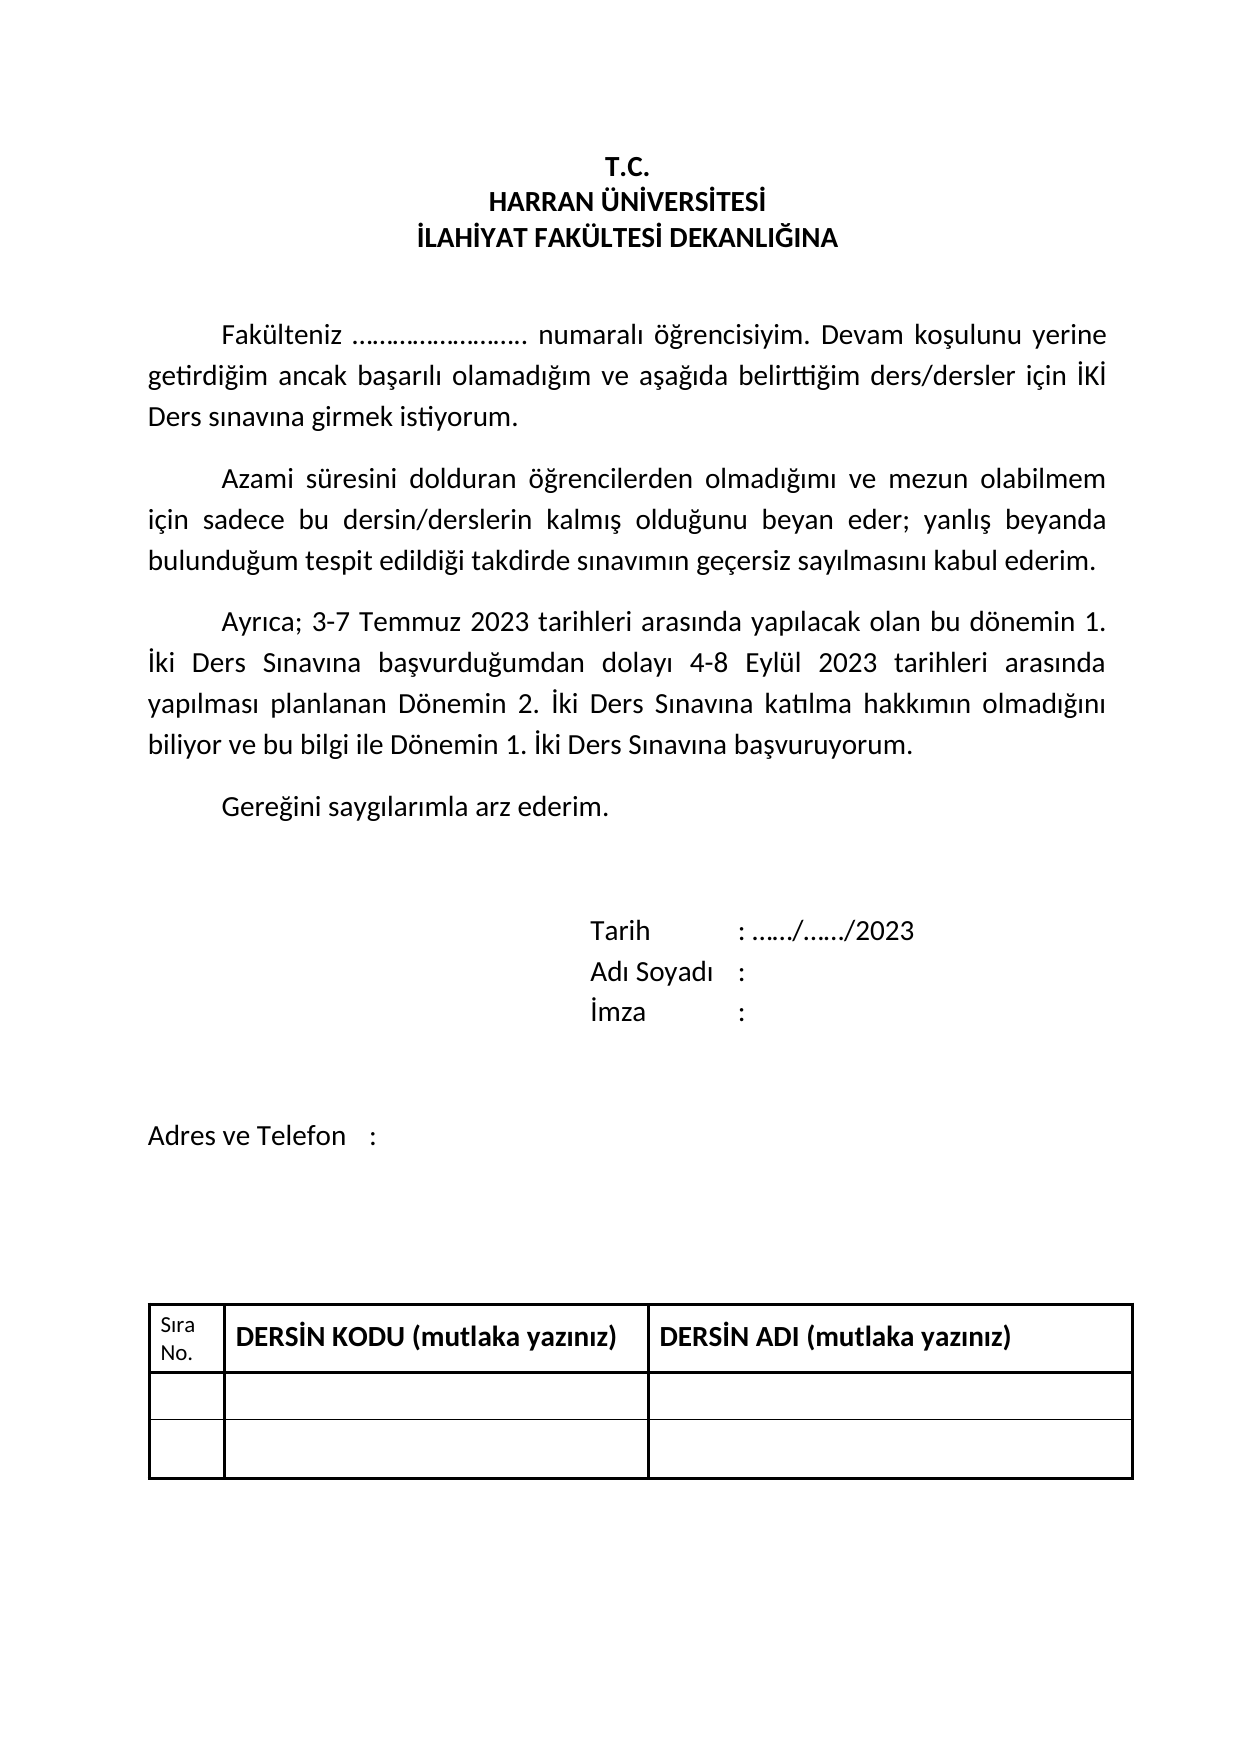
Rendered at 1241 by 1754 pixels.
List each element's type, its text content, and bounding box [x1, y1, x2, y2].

text Azami süresini dolduran öğrencilerden olmadığımı ve mezun olabilmem için sadece bu dersin/derslerin kalmış olduğunu beyan eder; yanlış beyanda bulunduğum tespit edildiği takdirde sınavımın geçersiz sayılmasını kabul ederim. [148, 460, 1107, 577]
text HARRAN ÜNİVERSİTESİ [148, 183, 1107, 219]
text İmza : [516, 993, 1107, 1029]
table_cell [151, 1374, 223, 1418]
text Adı Soyadı : [148, 953, 1107, 988]
table_header DERSİN KODU (mutlaka yazınız) [226, 1306, 647, 1371]
text İLAHİYAT FAKÜLTESİ DEKANLIĞINA [148, 219, 1107, 254]
text Adres ve Telefon : [148, 1117, 1107, 1153]
table_cell [650, 1420, 1131, 1477]
table_cell [226, 1420, 647, 1477]
table_cell [151, 1420, 223, 1477]
text Fakülteniz …………………….. numaralı öğrencisiyim. Devam koşulunu yerine getirdiğim ancak başarılı olamadığım ve aşağıda belirttiğim ders/dersler için İKİ Ders sınavına girmek istiyorum. [148, 316, 1107, 434]
text Gereğini saygılarımla arz ederim. [148, 788, 1107, 824]
table_cell [650, 1374, 1131, 1418]
table_cell [226, 1374, 647, 1418]
table_header DERSİN ADI (mutlaka yazınız) [650, 1306, 1131, 1371]
text Tarih : ……/……/2023 [148, 912, 1107, 947]
text Ayrıca; 3-7 Temmuz 2023 tarihleri arasında yapılacak olan bu dönemin 1. İki Ders Sınavına başvurduğumdan dolayı 4-8 Eylül 2023 tarihleri arasında yapılması planlanan Dönemin 2. İki Ders Sınavına katılma hakkımın olmadığını biliyor ve bu bilgi ile Dönemin 1. İki Ders Sınavına başvuruyorum. [148, 603, 1107, 762]
text T.C. [148, 148, 1107, 183]
table_header Sıra No. [151, 1306, 223, 1371]
